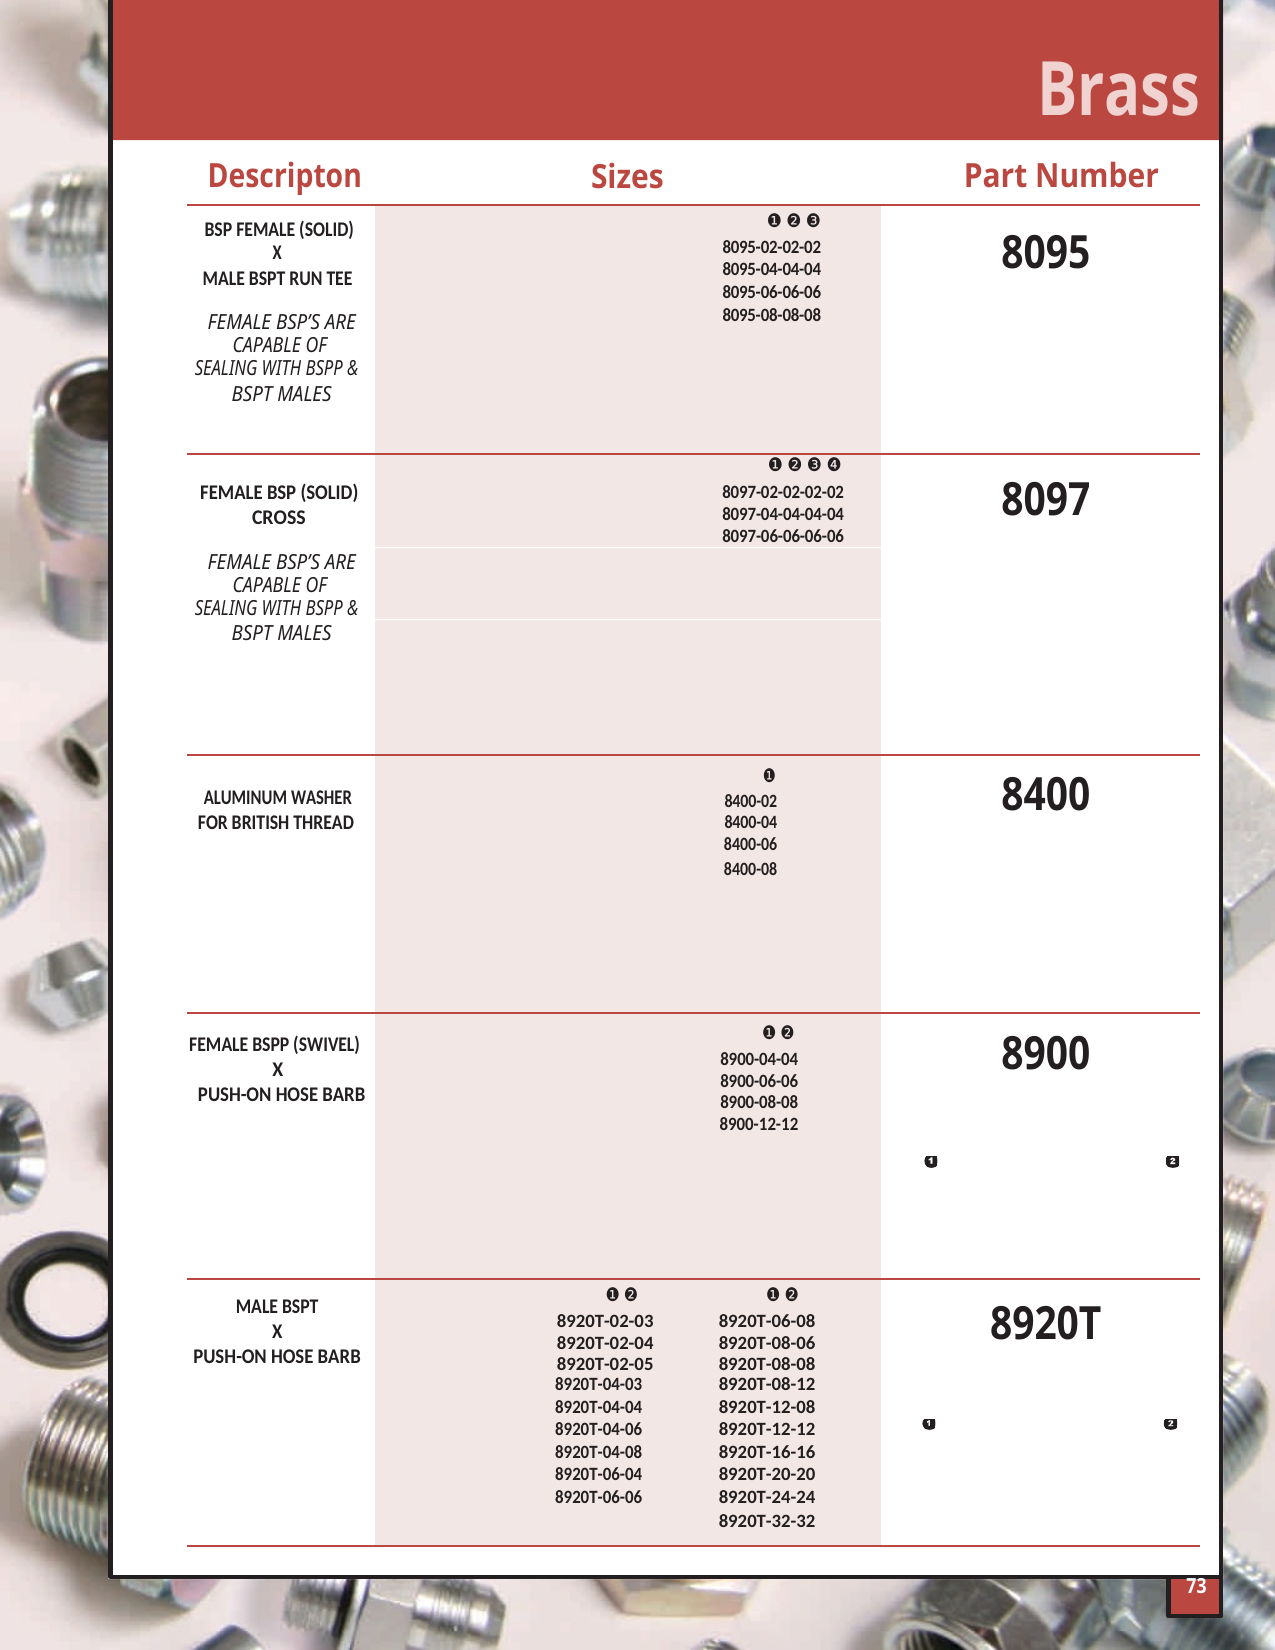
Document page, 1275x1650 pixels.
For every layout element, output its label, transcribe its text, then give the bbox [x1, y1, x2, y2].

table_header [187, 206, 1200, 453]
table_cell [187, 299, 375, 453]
text Descripton Sizes Part Number [207, 151, 1231, 198]
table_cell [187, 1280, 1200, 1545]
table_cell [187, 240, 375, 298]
text 73 [42, 1571, 1206, 1599]
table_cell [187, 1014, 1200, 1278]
picture [1163, 1419, 1178, 1430]
picture [922, 1419, 936, 1430]
picture [924, 1156, 938, 1168]
picture [1166, 1156, 1180, 1168]
text Brass [42, 36, 1200, 138]
picture [0, 0, 1275, 1650]
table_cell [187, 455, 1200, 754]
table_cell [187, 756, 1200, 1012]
